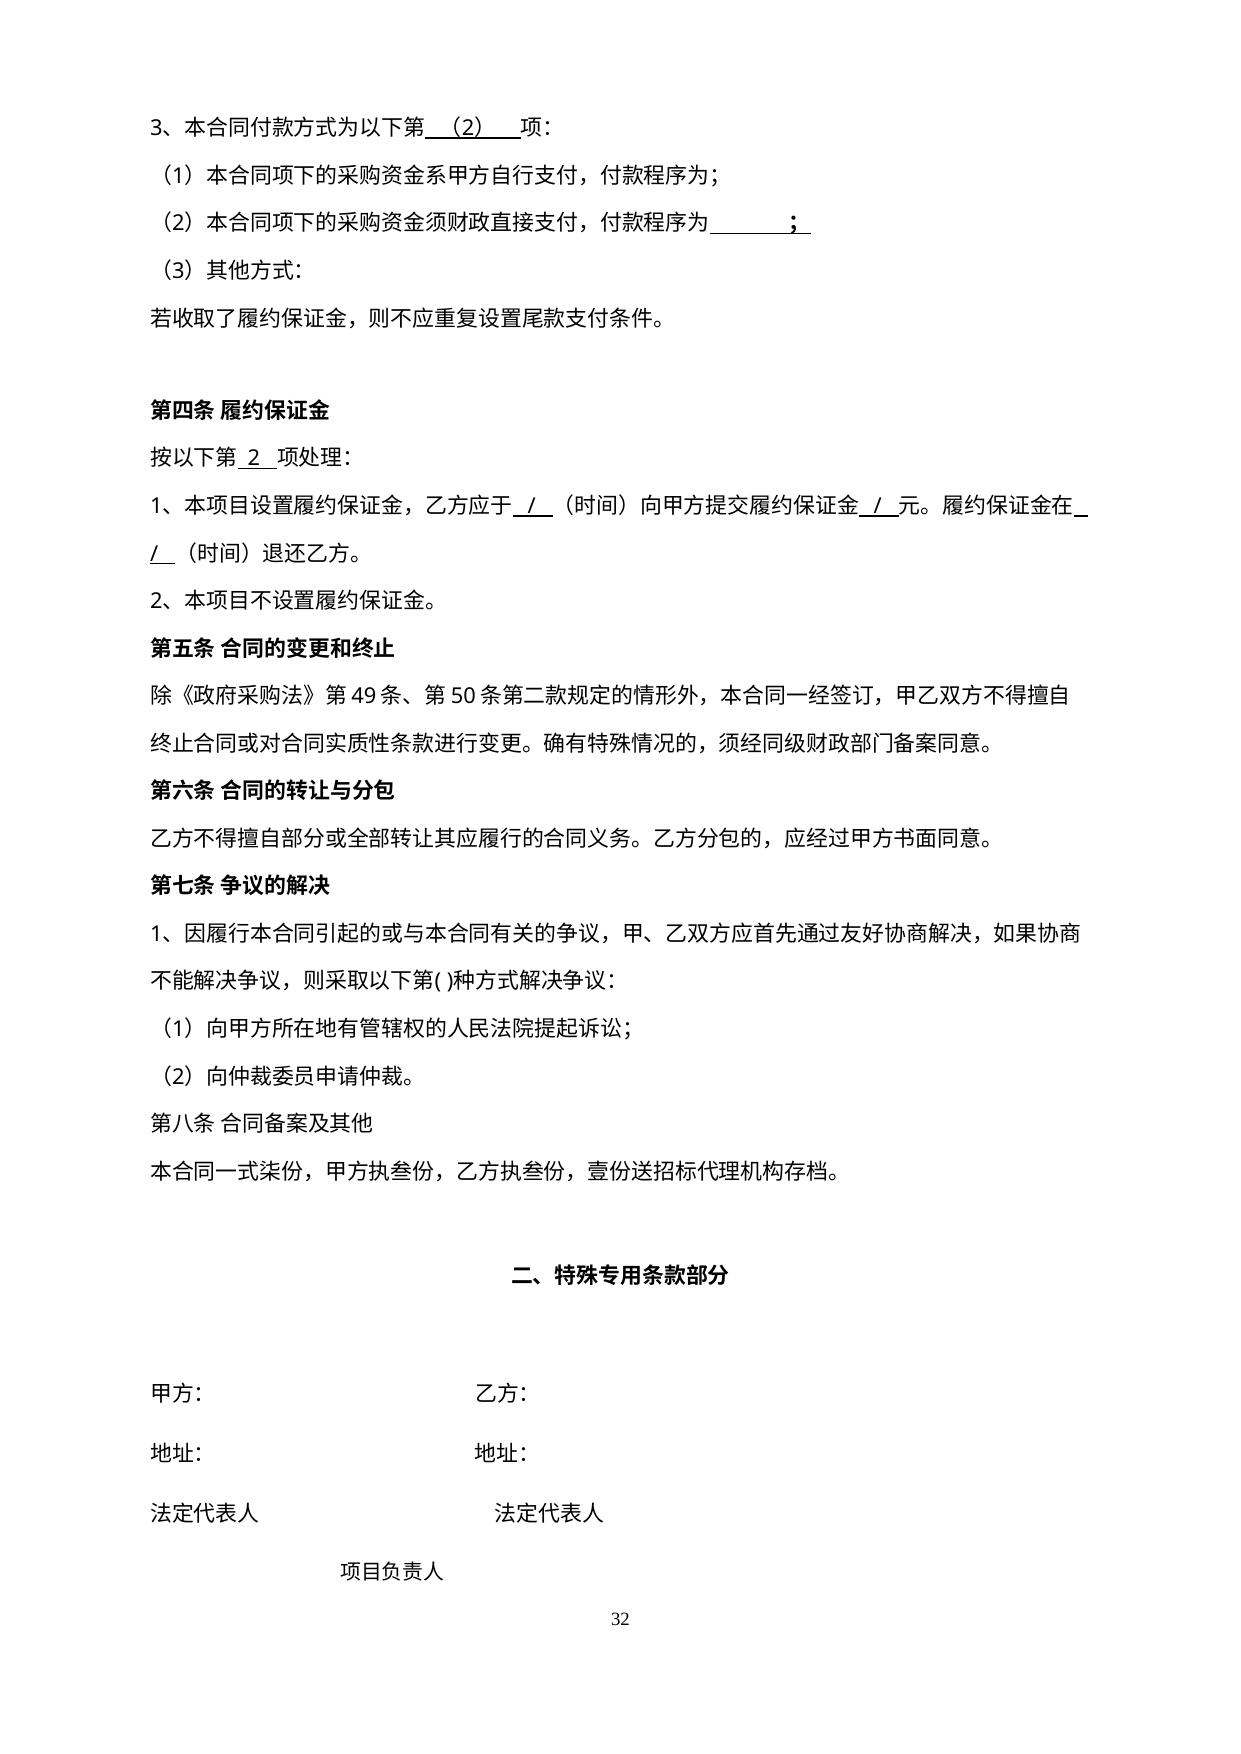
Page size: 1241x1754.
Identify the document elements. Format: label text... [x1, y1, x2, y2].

text 1、因履行本合同引起的或与本合同有关的争议，甲、乙双方应首先通过友好协商解决，如果协商不能解决争议，则采取以下第( )种方式解决争议： [150, 916, 1090, 995]
text 3、本合同付款方式为以下第 （2） 项： [150, 110, 1090, 142]
text 除《政府采购法》第49条、第50条第二款规定的情形外，本合同一经签订，甲乙双方不得擅自终止合同或对合同实质性条款进行变更。确有特殊情况的，须经同级财政部门备案同意。 [150, 678, 1090, 757]
text 乙方不得擅自部分或全部转让其应履行的合同义务。乙方分包的，应经过甲方书面同意。 [150, 821, 1090, 852]
text （1）向甲方所在地有管辖权的人民法院提起诉讼； [150, 1011, 1090, 1043]
text 若收取了履约保证金，则不应重复设置尾款支付条件。 [150, 301, 1090, 332]
text 第四条 履约保证金 [150, 393, 1090, 424]
text 法定代表人 法定代表人 [150, 1496, 1090, 1527]
text 按以下第 2 项处理： [150, 440, 1090, 472]
text 甲方： 乙方： [150, 1376, 1090, 1407]
text 本合同一式柒份，甲方执叁份，乙方执叁份，壹份送招标代理机构存档。 [150, 1154, 1090, 1185]
text （1）本合同项下的采购资金系甲方自行支付，付款程序为； [150, 158, 1090, 189]
text 第八条 合同备案及其他 [150, 1106, 1090, 1138]
text 第六条 合同的转让与分包 [150, 773, 1090, 805]
text 1、本项目设置履约保证金，乙方应于 / （时间）向甲方提交履约保证金 / 元。履约保证金在 / （时间）退还乙方。 [150, 488, 1090, 567]
text （2）向仲裁委员申请仲裁。 [150, 1059, 1090, 1090]
text （2）本合同项下的采购资金须财政直接支付，付款程序为 ； [150, 205, 1090, 237]
text 2、本项目不设置履约保证金。 [150, 583, 1090, 615]
text 第七条 争议的解决 [150, 868, 1090, 900]
text （3）其他方式： [150, 253, 1090, 285]
text 地址： 地址： [150, 1436, 1090, 1467]
text 第五条 合同的变更和终止 [150, 631, 1090, 662]
text 项目负责人 [303, 1556, 1090, 1586]
text 二、特殊专用条款部分 [150, 1258, 1090, 1290]
